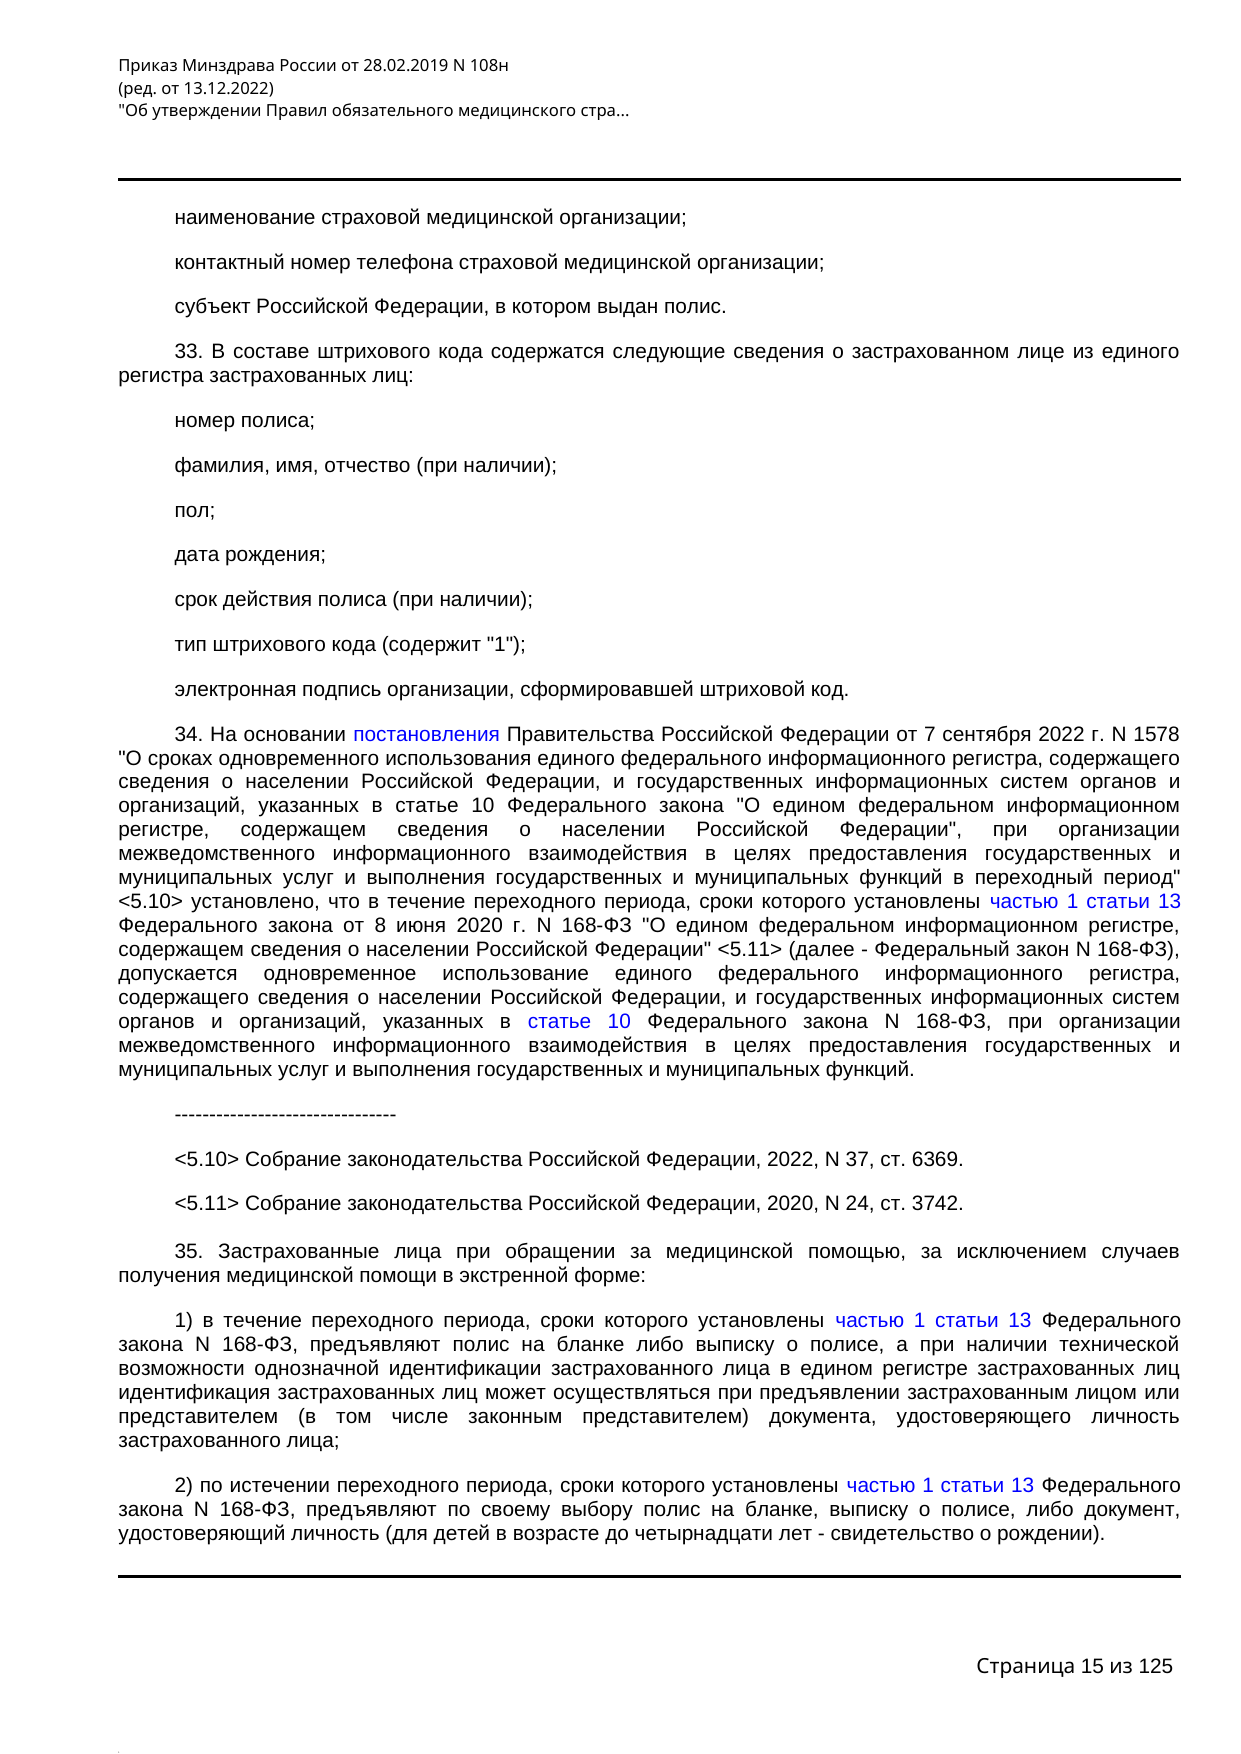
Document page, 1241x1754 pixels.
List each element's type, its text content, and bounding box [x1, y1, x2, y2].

text номер полиса; [118, 408, 1181, 432]
text наименование страховой медицинской организации; [118, 205, 1181, 229]
text фамилия, имя, отчество (при наличии); [118, 453, 1181, 477]
text 33. В составе штрихового кода содержатся следующие сведения о застрахованном лице из единого регистра застрахованных лиц: [118, 339, 1181, 387]
text контактный номер телефона страховой медицинской организации; [118, 249, 1181, 273]
text тип штрихового кода (содержит "1"); [118, 632, 1181, 656]
text пол; [118, 497, 1181, 521]
text электронная подпись организации, сформировавшей штриховой код. [118, 677, 1181, 701]
text 35. Застрахованные лица при обращении за медицинской помощью, за исключением случаев получения медицинской помощи в экстренной форме: [118, 1239, 1181, 1287]
text дата рождения; [118, 542, 1181, 566]
text <5.11> Собрание законодательства Российской Федерации, 2020, N 24, ст. 3742. [118, 1191, 1181, 1215]
text срок действия полиса (при наличии); [118, 587, 1181, 611]
text 2) по истечении переходного периода, сроки которого установлены частью 1 статьи 13 Федерального закона N 168-ФЗ, предъявляют по своему выбору полис на бланке, выписку о полисе, либо документ, удостоверяющий личность (для детей в возрасте до четырнадцати лет - свидетельство о рождении). [118, 1472, 1181, 1544]
text субъект Российской Федерации, в котором выдан полис. [118, 294, 1181, 318]
text -------------------------------- [118, 1102, 1181, 1126]
text 1) в течение переходного периода, сроки которого установлены частью 1 статьи 13 Федерального закона N 168-ФЗ, предъявляют полис на бланке либо выписку о полисе, а при наличии технической возможности однозначной идентификации застрахованного лица в едином регистре застрахованных лиц идентификация застрахованных лиц может осуществляться при предъявлении застрахованным лицом или представителем (в том числе законным представителем) документа, удостоверяющего личность застрахованного лица; [118, 1308, 1181, 1452]
text <5.10> Собрание законодательства Российской Федерации, 2022, N 37, ст. 6369. [118, 1146, 1181, 1170]
text 34. На основании постановления Правительства Российской Федерации от 7 сентября 2022 г. N 1578 "О сроках одновременного использования единого федерального информационного регистра, содержащего сведения о населении Российской Федерации, и государственных информационных систем органов и организаций, указанных в статье 10 Федерального закона "О едином федеральном информационном регистре, содержащем сведения о населении Российской Федерации", при организации межведомственного информационного взаимодействия в целях предоставления государственных и муниципальных услуг и выполнения государственных и муниципальных функций в переходный период" <5.10> установлено, что в течение переходного периода, сроки которого установлены частью 1 статьи 13 Федерального закона от 8 июня 2020 г. N 168-ФЗ "О едином федеральном информационном регистре, содержащем сведения о населении Российской Федерации" <5.11> (далее - Федеральный закон N 168-ФЗ), допускается одновременное использование единого федерального информационного регистра, содержащего сведения о населении Российской Федерации, и государственных информационных систем органов и организаций, указанных в статье 10 Федерального закона N 168-ФЗ, при организации межведомственного информационного взаимодействия в целях предоставления государственных и муниципальных услуг и выполнения государственных и муниципальных функций. [118, 721, 1181, 1081]
